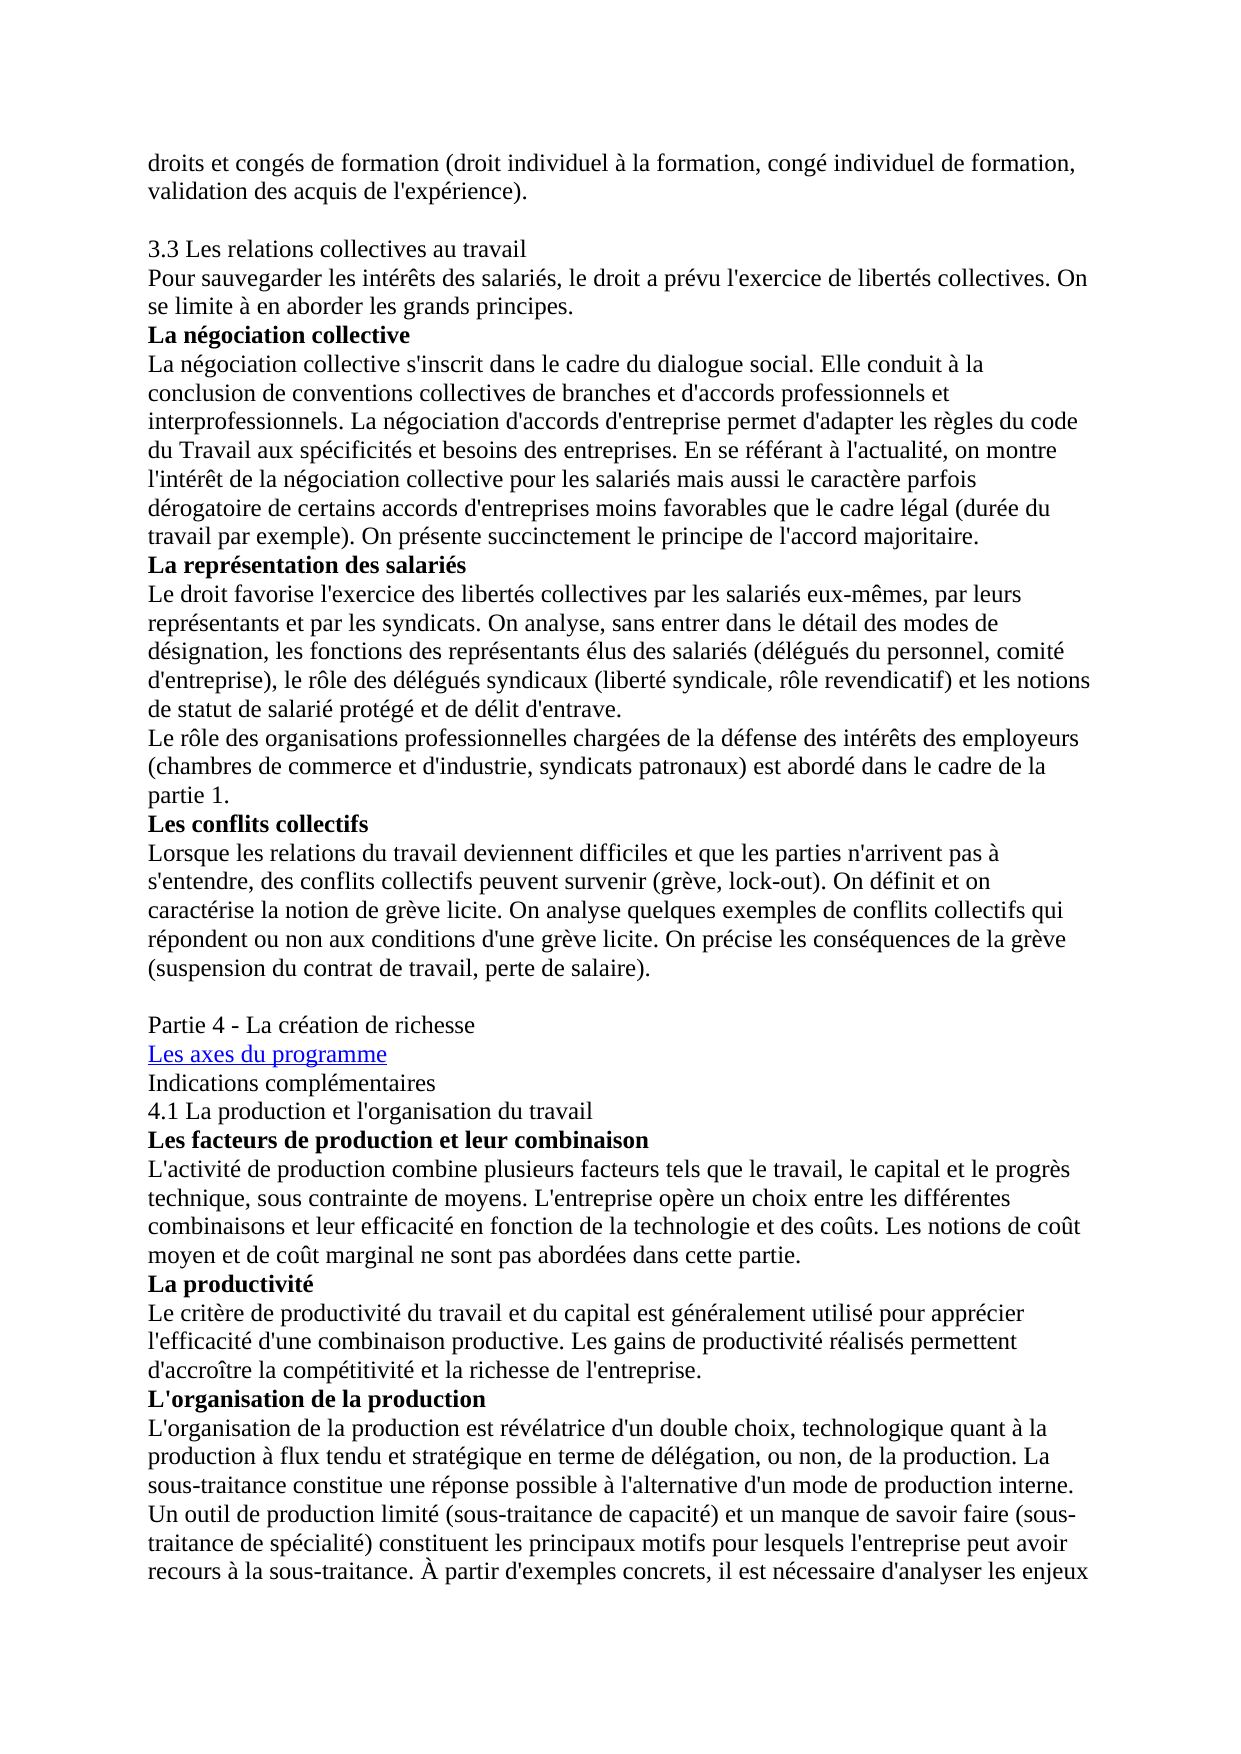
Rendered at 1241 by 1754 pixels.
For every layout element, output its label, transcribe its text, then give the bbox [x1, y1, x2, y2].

text La négociation collective [148, 320, 1093, 349]
text 3.3 Les relations collectives au travail [148, 234, 1093, 263]
text Indications complémentaires [148, 1068, 1093, 1096]
text L'organisation de la production [148, 1384, 1093, 1413]
text Le droit favorise l'exercice des libertés collectives par les salariés eux-mêmes, par leurs représentants et par les syndicats. On analyse, sans entrer dans le détail des modes de désignation, les fonctions des représentants élus des salariés (délégués du personnel, comité d'entreprise), le rôle des délégués syndicaux (liberté syndicale, rôle revendicatif) et les notions de statut de salarié protégé et de délit d'entrave. [148, 579, 1093, 723]
text Partie 4 - La création de richesse [148, 981, 1093, 1039]
text Le critère de productivité du travail et du capital est généralement utilisé pour apprécier l'efficacité d'une combinaison productive. Les gains de productivité réalisés permettent d'accroître la compétitivité et la richesse de l'entreprise. [148, 1298, 1093, 1384]
text La productivité [148, 1269, 1093, 1298]
text Les axes du programme [148, 1039, 1093, 1068]
text Lorsque les relations du travail deviennent difficiles et que les parties n'arrivent pas à s'entendre, des conflits collectifs peuvent survenir (grève, lock-out). On définit et on caractérise la notion de grève licite. On analyse quelques exemples de conflits collectifs qui répondent ou non aux conditions d'une grève licite. On précise les conséquences de la grève (suspension du contrat de travail, perte de salaire). [148, 838, 1093, 981]
text 4.1 La production et l'organisation du travail [148, 1096, 1093, 1125]
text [148, 148, 1093, 205]
text Les conflits collectifs [148, 809, 1093, 838]
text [148, 1413, 1093, 1585]
text La négociation collective s'inscrit dans le cadre du dialogue social. Elle conduit à la conclusion de conventions collectives de branches et d'accords professionnels et interprofessionnels. La négociation d'accords d'entreprise permet d'adapter les règles du code du Travail aux spécificités et besoins des entreprises. En se référant à l'actualité, on montre l'intérêt de la négociation collective pour les salariés mais aussi le caractère parfois dérogatoire de certains accords d'entreprises moins favorables que le cadre légal (durée du travail par exemple). On présente succinctement le principe de l'accord majoritaire. [148, 349, 1093, 550]
text Les facteurs de production et leur combinaison [148, 1125, 1093, 1154]
text La représentation des salariés [148, 550, 1093, 579]
text Le rôle des organisations professionnelles chargées de la défense des intérêts des employeurs (chambres de commerce et d'industrie, syndicats patronaux) est abordé dans le cadre de la partie 1. [148, 723, 1093, 809]
text Pour sauvegarder les intérêts des salariés, le droit a prévu l'exercice de libertés collectives. On se limite à en aborder les grands principes. [148, 263, 1093, 320]
text L'activité de production combine plusieurs facteurs tels que le travail, le capital et le progrès technique, sous contrainte de moyens. L'entreprise opère un choix entre les différentes combinaisons et leur efficacité en fonction de la technologie et des coûts. Les notions de coût moyen et de coût marginal ne sont pas abordées dans cette partie. [148, 1154, 1093, 1269]
